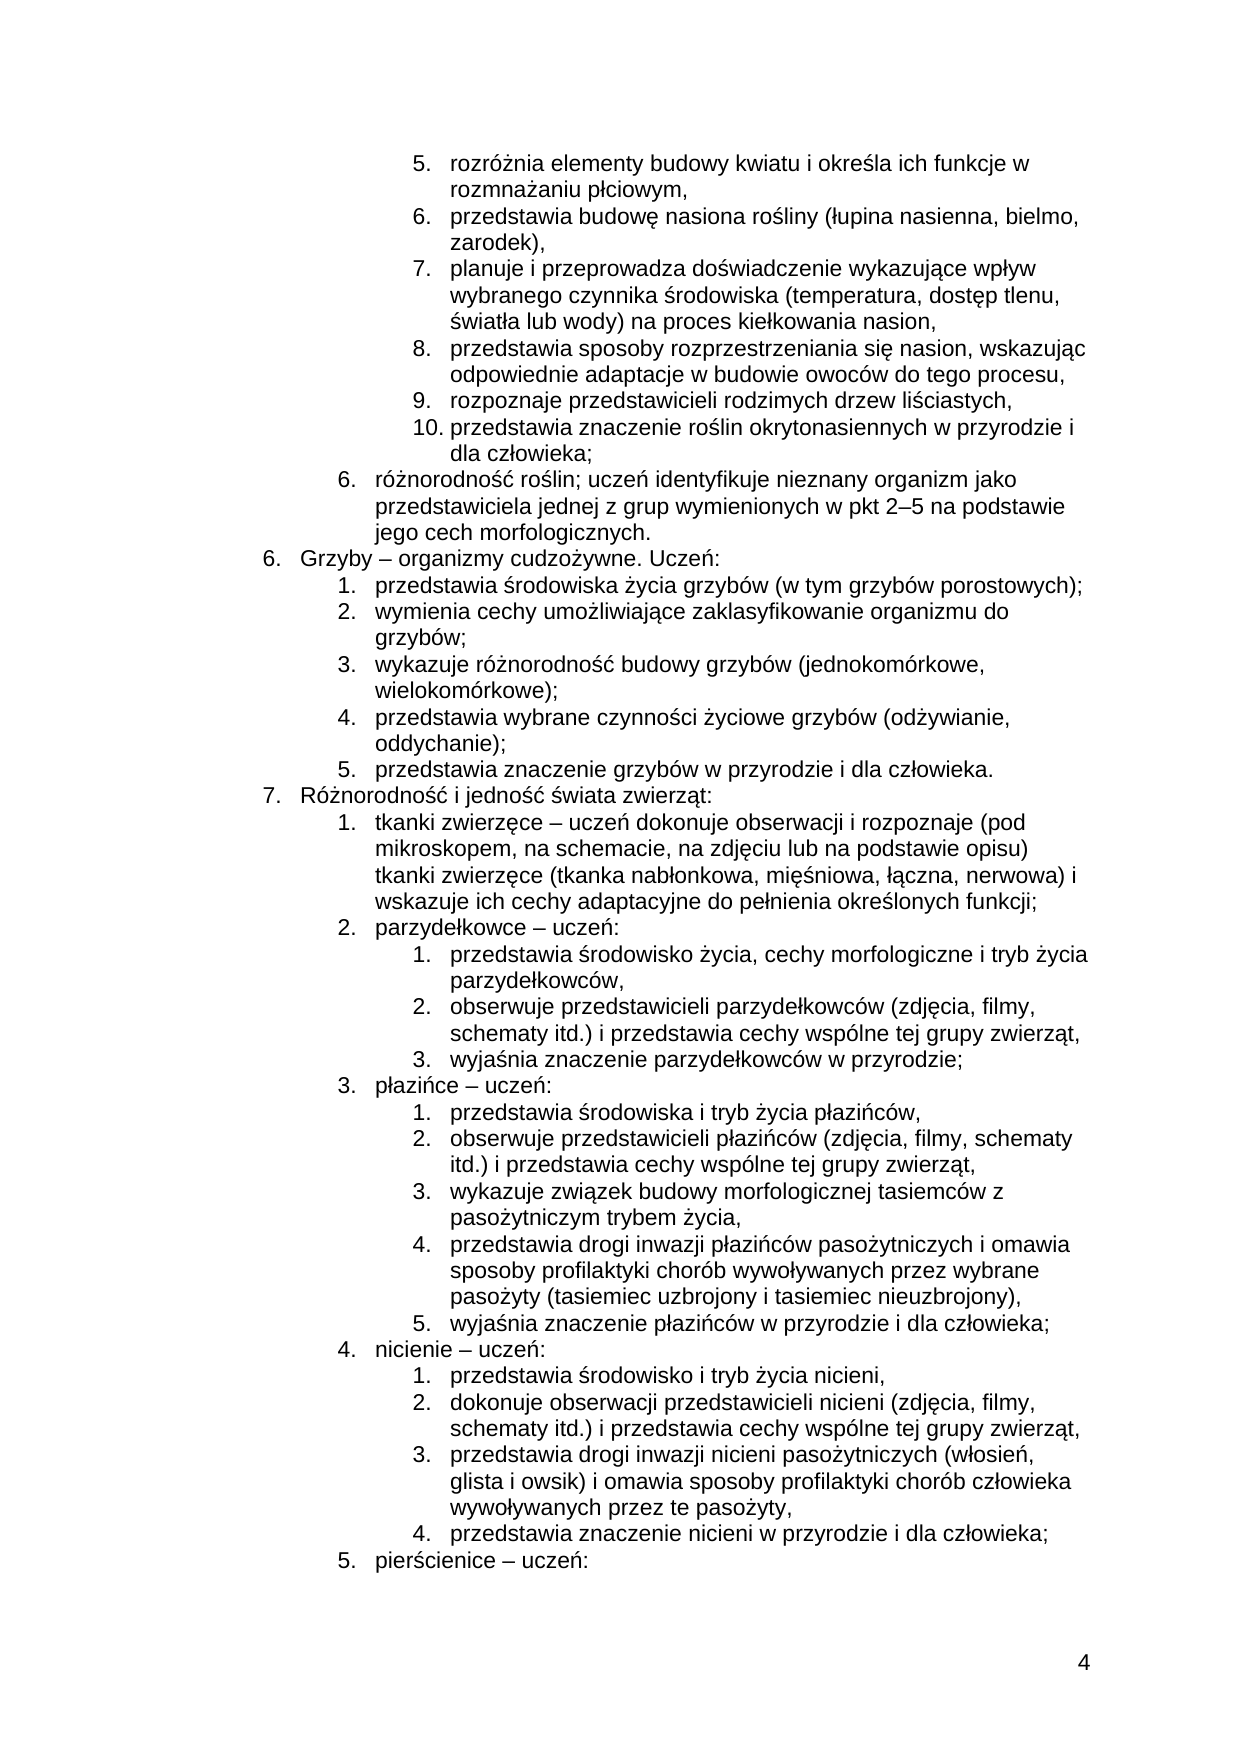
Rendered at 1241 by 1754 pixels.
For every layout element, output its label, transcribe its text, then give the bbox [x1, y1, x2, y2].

list przedstawia drogi inwazji nicieni pasożytniczych (włosień, glista i owsik) i omawia sposoby profilaktyki chorób człowieka wywoływanych przez te pasożyty, [412, 1441, 1090, 1520]
list wymienia cechy umożliwiające zaklasyfikowanie organizmu do grzybów; [337, 598, 1090, 651]
list przedstawia środowiska życia grzybów (w tym grzybów porostowych); [337, 572, 1090, 598]
list przedstawia budowę nasiona rośliny (łupina nasienna, bielmo, zarodek), [412, 203, 1090, 255]
list przedstawia znaczenie nicieni w przyrodzie i dla człowieka; [412, 1520, 1090, 1547]
list pierścienice – uczeń: [337, 1547, 1090, 1573]
list dokonuje obserwacji przedstawicieli nicieni (zdjęcia, filmy, schematy itd.) i przedstawia cechy wspólne tej grupy zwierząt, [412, 1389, 1090, 1441]
list różnorodność roślin; uczeń identyfikuje nieznany organizm jako przedstawiciela jednej z grup wymienionych w pkt 2–5 na podstawie jego cech morfologicznych. [337, 466, 1090, 545]
list planuje i przeprowadza doświadczenie wykazujące wpływ wybranego czynnika środowiska (temperatura, dostęp tlenu, światła lub wody) na proces kiełkowania nasion, [412, 255, 1090, 334]
list przedstawia sposoby rozprzestrzeniania się nasion, wskazując odpowiednie adaptacje w budowie owoców do tego procesu, [412, 334, 1090, 387]
list Grzyby – organizmy cudzożywne. Uczeń: [262, 545, 1090, 572]
list wyjaśnia znaczenie płazińców w przyrodzie i dla człowieka; [412, 1309, 1090, 1336]
list płazińce – uczeń: [337, 1072, 1090, 1099]
list przedstawia środowiska i tryb życia płazińców, [412, 1099, 1090, 1125]
list obserwuje przedstawicieli płazińców (zdjęcia, filmy, schematy itd.) i przedstawia cechy wspólne tej grupy zwierząt, [412, 1125, 1090, 1178]
list tkanki zwierzęce – uczeń dokonuje obserwacji i rozpoznaje (pod mikroskopem, na schemacie, na zdjęciu lub na podstawie opisu) tkanki zwierzęce (tkanka nabłonkowa, mięśniowa, łączna, nerwowa) i wskazuje ich cechy adaptacyjne do pełnienia określonych funkcji; [337, 809, 1090, 914]
list przedstawia drogi inwazji płazińców pasożytniczych i omawia sposoby profilaktyki chorób wywoływanych przez wybrane pasożyty (tasiemiec uzbrojony i tasiemiec nieuzbrojony), [412, 1231, 1090, 1309]
list wykazuje różnorodność budowy grzybów (jednokomórkowe, wielokomórkowe); [337, 651, 1090, 703]
list przedstawia znaczenie grzybów w przyrodzie i dla człowieka. [337, 756, 1090, 782]
list przedstawia znaczenie roślin okrytonasiennych w przyrodzie i dla człowieka; [412, 413, 1090, 466]
list parzydełkowce – uczeń: [337, 914, 1090, 941]
list Różnorodność i jedność świata zwierząt: [262, 782, 1090, 809]
list przedstawia środowisko życia, cechy morfologiczne i tryb życia parzydełkowców, [412, 941, 1090, 993]
list obserwuje przedstawicieli parzydełkowców (zdjęcia, filmy, schematy itd.) i przedstawia cechy wspólne tej grupy zwierząt, [412, 993, 1090, 1046]
list rozpoznaje przedstawicieli rodzimych drzew liściastych, [412, 387, 1090, 413]
list przedstawia wybrane czynności życiowe grzybów (odżywianie, oddychanie); [337, 703, 1090, 756]
list przedstawia środowisko i tryb życia nicieni, [412, 1362, 1090, 1389]
list nicienie – uczeń: [337, 1336, 1090, 1362]
list wyjaśnia znaczenie parzydełkowców w przyrodzie; [412, 1046, 1090, 1072]
list wykazuje związek budowy morfologicznej tasiemców z pasożytniczym trybem życia, [412, 1178, 1090, 1231]
list rozróżnia elementy budowy kwiatu i określa ich funkcje w rozmnażaniu płciowym, [412, 150, 1090, 203]
